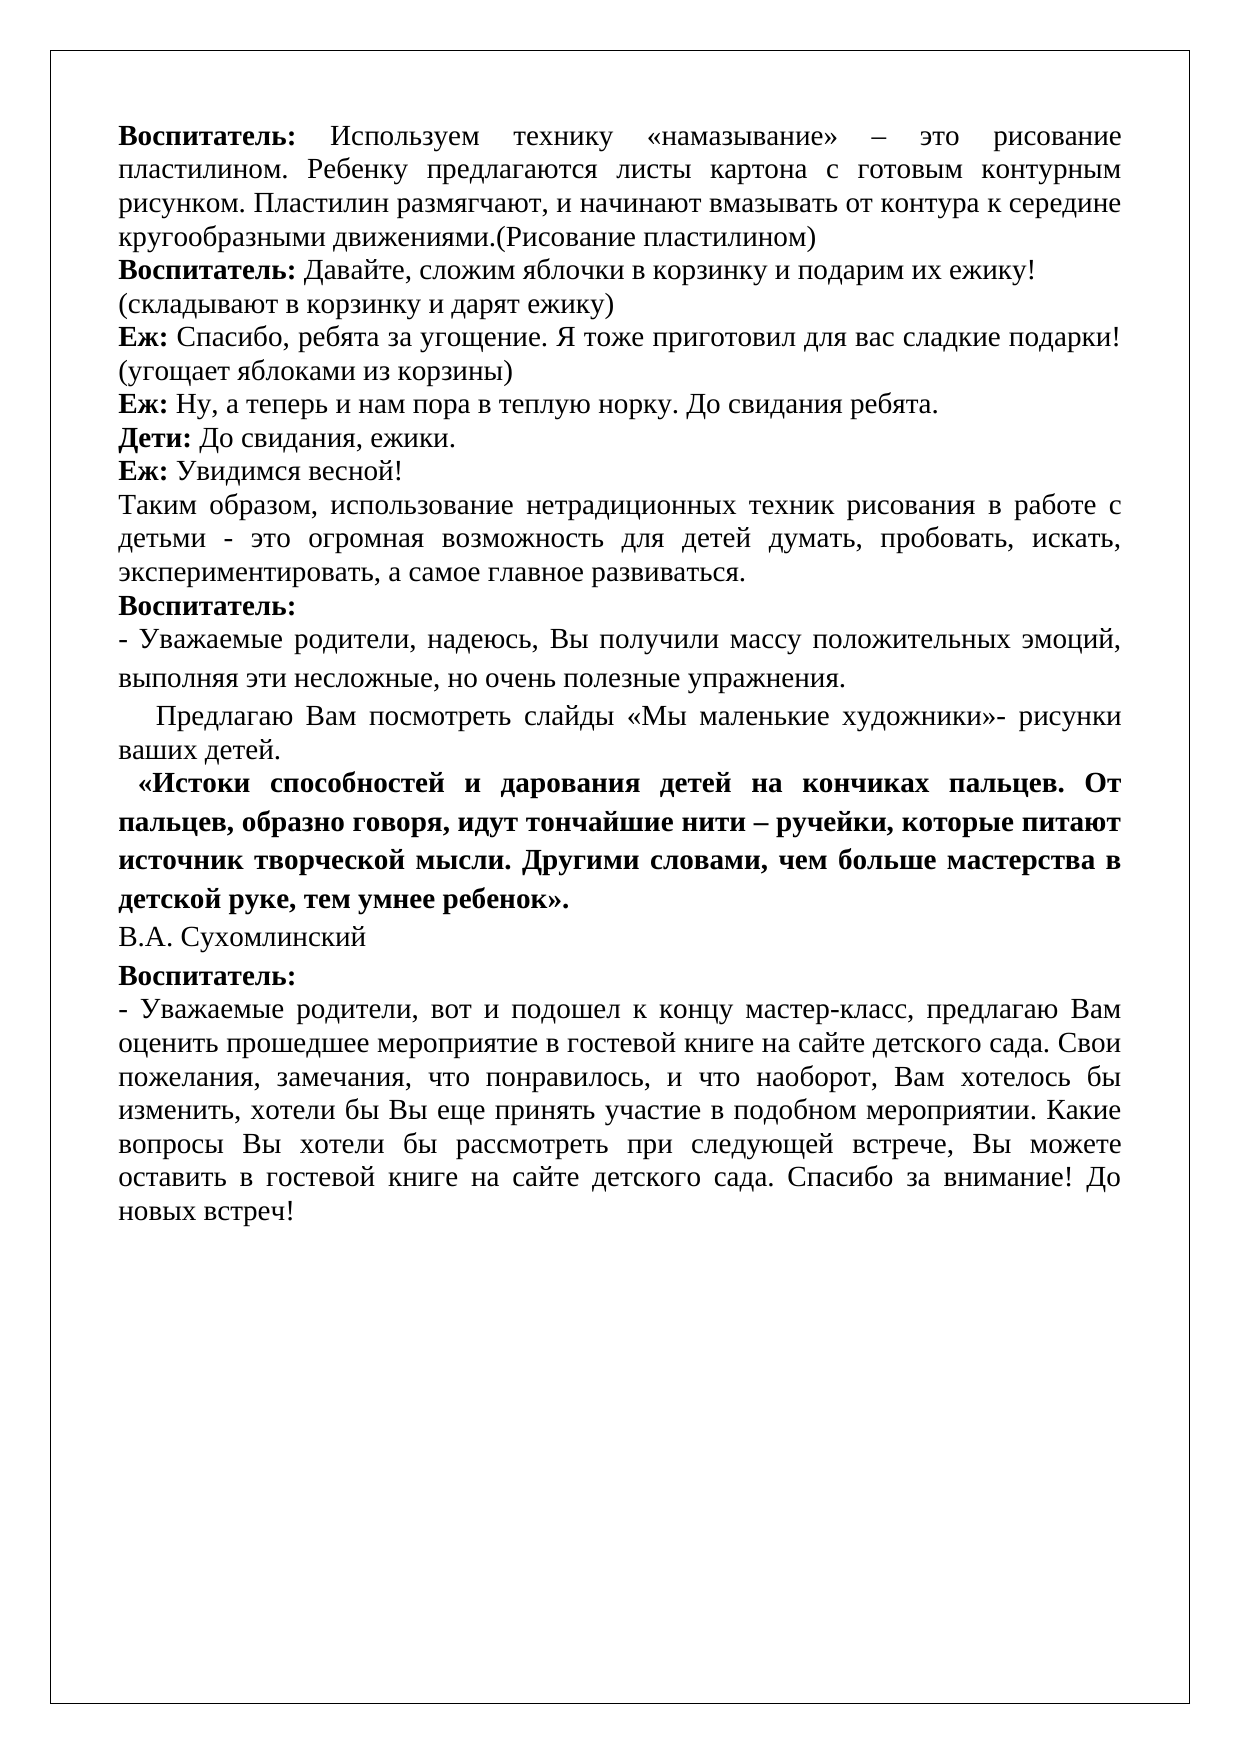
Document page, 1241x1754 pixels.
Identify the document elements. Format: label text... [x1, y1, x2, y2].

text Воспитатель: Используем технику «намазывание» – это рисование пластилином. Ребенку предлагаются листы картона с готовым контурным рисунком. Пластилин размягчают, и начинают вмазывать от контура к середине кругообразными движениями.(Рисование пластилином) [118, 118, 1122, 252]
text Воспитатель: Давайте, сложим яблочки в корзинку и подарим их ежику! [118, 252, 1122, 286]
text - Уважаемые родители, вот и подошел к концу мастер-класс, предлагаю Вам оценить прошедшее мероприятие в гостевой книге на сайте детского сада. Свои пожелания, замечания, что понравилось, и что наоборот, Вам хотелось бы изменить, хотели бы Вы еще принять участие в подобном мероприятии. Какие вопросы Вы хотели бы рассмотреть при следующей встрече, Вы можете оставить в гостевой книге на сайте детского сада. Спасибо за внимание! До новых встреч! [118, 992, 1122, 1226]
text Таким образом, использование нетрадиционных техник рисования в работе с детьми - это огромная возможность для детей думать, пробовать, искать, экспериментировать, а самое главное развиваться. [118, 487, 1122, 588]
text В.А. Сухомлинский [118, 919, 1122, 953]
text Предлагаю Вам посмотреть слайды «Мы маленькие художники»- рисунки ваших детей. [118, 698, 1122, 765]
text Еж: Увидимся весной! [118, 453, 1122, 487]
text Еж: Ну, а теперь и нам пора в теплую норку. До свидания ребята. [118, 386, 1122, 420]
text Воспитатель: [118, 958, 1122, 992]
text «Истоки способностей и дарования детей на кончиках пальцев. От пальцев, образно говоря, идут тончайшие нити – ручейки, которые питают источник творческой мысли. Другими словами, чем больше мастерства в детской руке, тем умнее ребенок». [118, 765, 1122, 914]
text Воспитатель: [118, 588, 1122, 621]
text Еж: Спасибо, ребята за угощение. Я тоже приготовил для вас сладкие подарки! (угощает яблоками из корзины) [118, 319, 1122, 386]
text Дети: До свидания, ежики. [118, 420, 1122, 453]
text - Уважаемые родители, надеюсь, Вы получили массу положительных эмоций, выполняя эти несложные, но очень полезные упражнения. [118, 621, 1122, 693]
text (складывают в корзинку и дарят ежику) [118, 286, 1122, 319]
